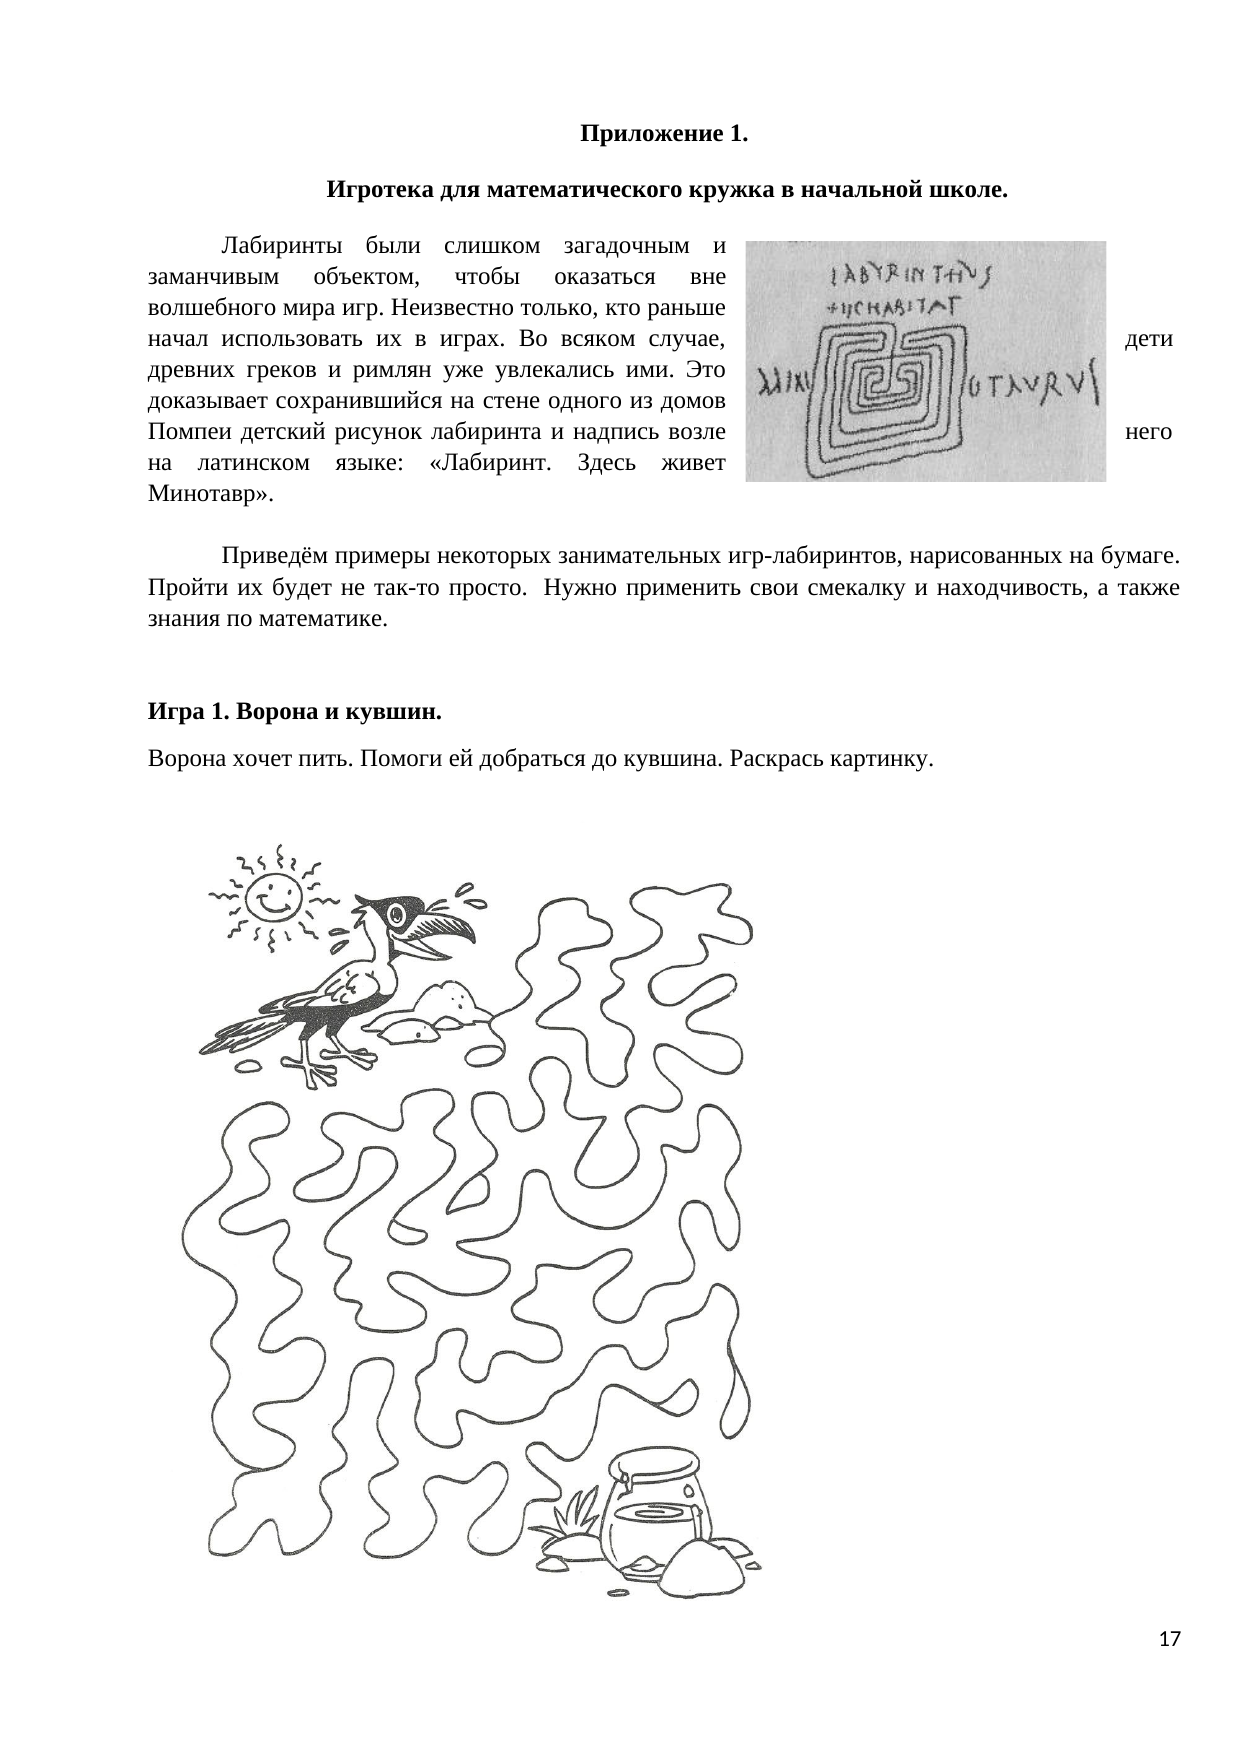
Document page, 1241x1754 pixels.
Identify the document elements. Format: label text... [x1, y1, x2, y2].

text Приложение 1. [148, 118, 1181, 147]
text Приведём примеры некоторых занимательных игр-лабиринтов, нарисованных на бумаге. Пройти их будет не так-то просто. Нужно применить свои смекалку и находчивость, а также знания по математике. [148, 541, 1181, 631]
text Ворона хочет пить. Помоги ей добраться до кувшина. Раскрась картинку. [148, 743, 1181, 772]
picture [168, 818, 788, 1614]
text Игротека для математического кружка в начальной школе. [148, 174, 1181, 203]
picture [745, 241, 1107, 482]
text Игра 1. Ворона и кувшин. [148, 696, 1181, 724]
